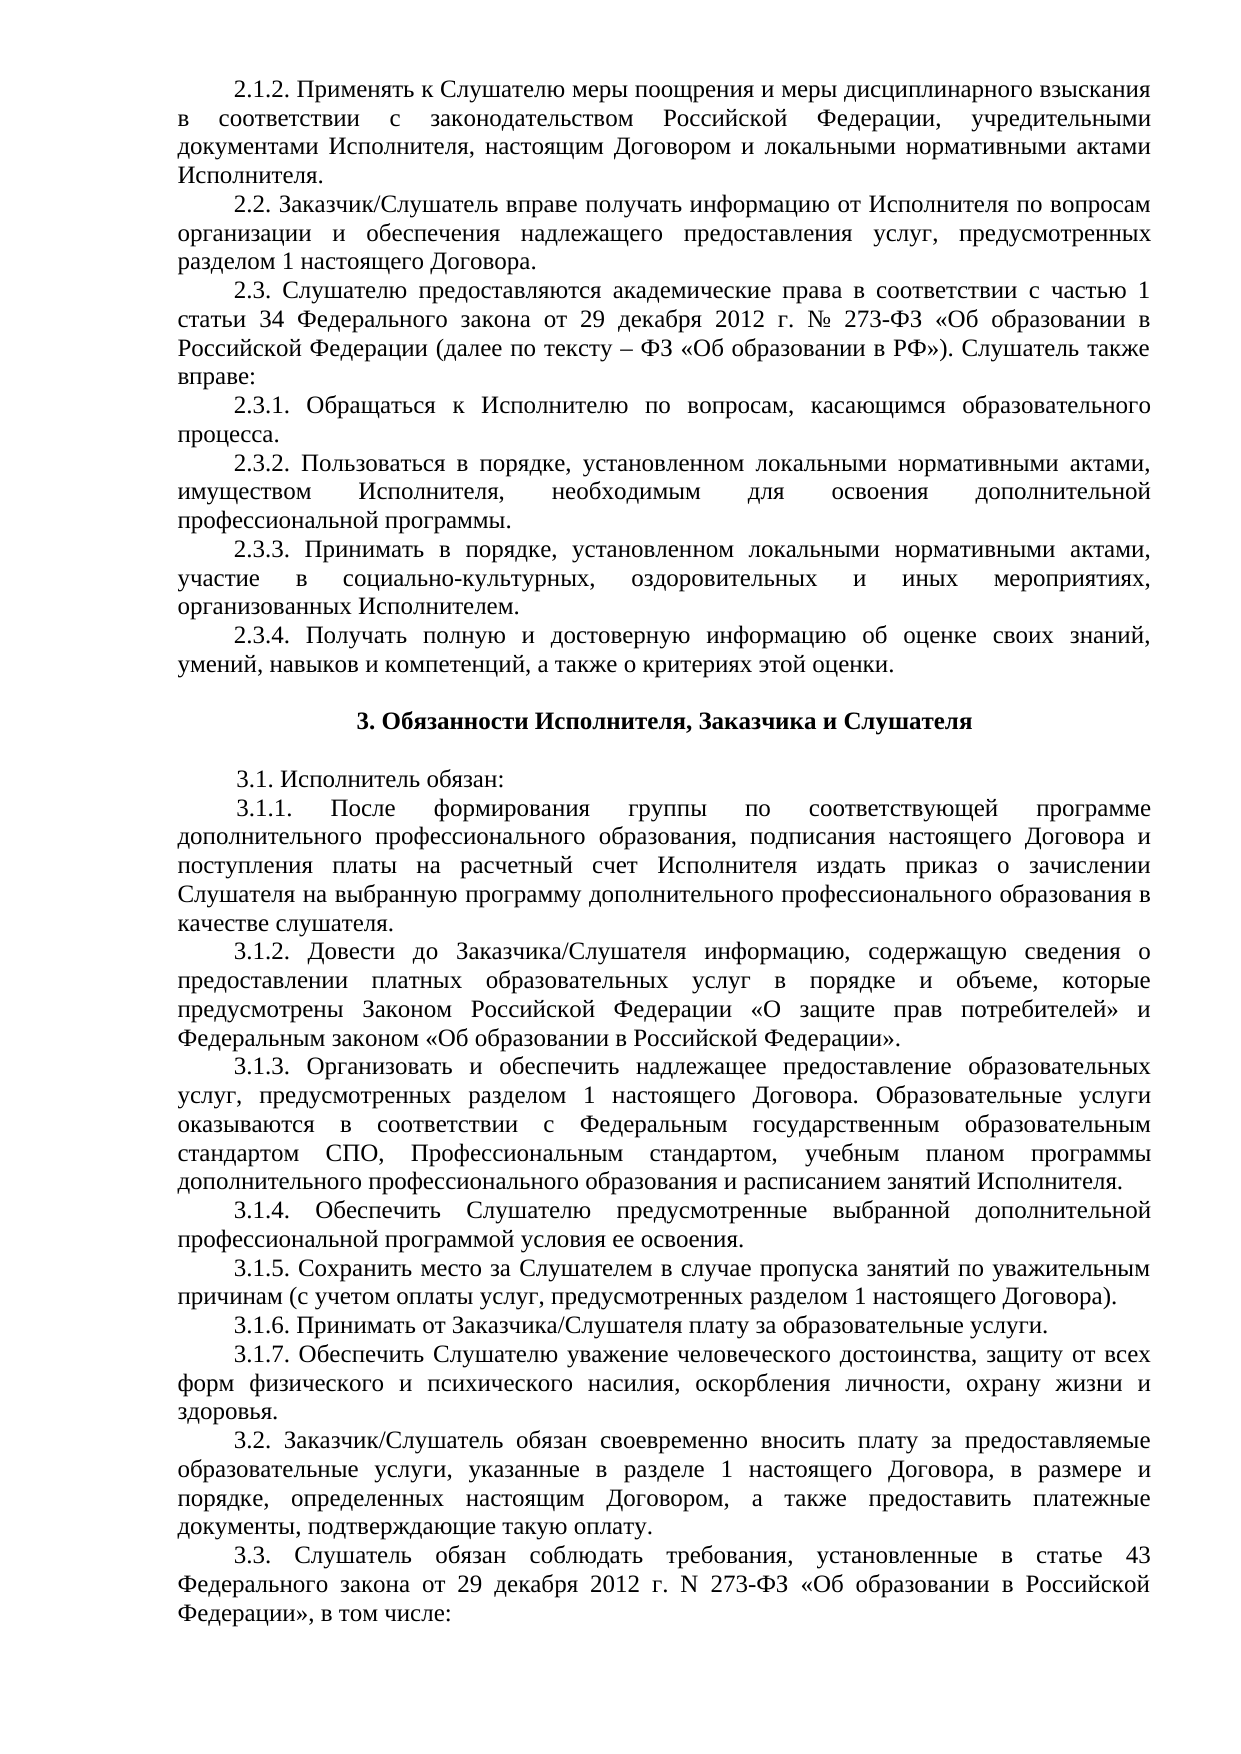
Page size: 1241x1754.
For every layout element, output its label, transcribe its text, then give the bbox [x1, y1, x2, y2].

text 3.1.7. Обеспечить Слушателю уважение человеческого достоинства, защиту от всех форм физического и психического насилия, оскорбления личности, охрану жизни и здоровья. [177, 1339, 1152, 1425]
text 3. Обязанности Исполнителя, Заказчика и Слушателя [177, 706, 1152, 735]
text 3.1.2. Довести до Заказчика/Слушателя информацию, содержащую сведения о предоставлении платных образовательных услуг в порядке и объеме, которые предусмотрены Законом Российской Федерации «О защите прав потребителей» и Федеральным законом «Об образовании в Российской Федерации». [177, 936, 1152, 1051]
text 3.1.3. Организовать и обеспечить надлежащее предоставление образовательных услуг, предусмотренных разделом 1 настоящего Договора. Образовательные услуги оказываются в соответствии с Федеральным государственным образовательным стандартом СПО, Профессиональным стандартом, учебным планом программы дополнительного профессионального образования и расписанием занятий Исполнителя. [177, 1051, 1152, 1195]
text 2.1.2. Применять к Слушателю меры поощрения и меры дисциплинарного взыскания в соответствии с законодательством Российской Федерации, учредительными документами Исполнителя, настоящим Договором и локальными нормативными актами Исполнителя. [177, 74, 1152, 189]
text 3.2. Заказчик/Слушатель обязан своевременно вносить плату за предоставляемые образовательные услуги, указанные в разделе 1 настоящего Договора, в размере и порядке, определенных настоящим Договором, а также предоставить платежные документы, подтверждающие такую оплату. [177, 1425, 1152, 1540]
text 3.1. Исполнитель обязан: [177, 764, 1152, 793]
text 3.1.4. Обеспечить Слушателю предусмотренные выбранной дополнительной профессиональной программой условия ее освоения. [177, 1195, 1152, 1253]
text 2.3.1. Обращаться к Исполнителю по вопросам, касающимся образовательного процесса. [177, 390, 1152, 448]
text 2.3.2. Пользоваться в порядке, установленном локальными нормативными актами, имуществом Исполнителя, необходимым для освоения дополнительной профессиональной программы. [177, 448, 1152, 534]
text 3.1.1. После формирования группы по соответствующей программе дополнительного профессионального образования, подписания настоящего Договора и поступления платы на расчетный счет Исполнителя издать приказ о зачислении Слушателя на выбранную программу дополнительного профессионального образования в качестве слушателя. [177, 793, 1152, 936]
text 2.3.4. Получать полную и достоверную информацию об оценке своих знаний, умений, навыков и компетенций, а также о критериях этой оценки. [177, 620, 1152, 678]
text 3.1.5. Сохранить место за Слушателем в случае пропуска занятий по уважительным причинам (с учетом оплаты услуг, предусмотренных разделом 1 настоящего Договора). [177, 1253, 1152, 1310]
text 2.3.3. Принимать в порядке, установленном локальными нормативными актами, участие в социально-культурных, оздоровительных и иных мероприятиях, организованных Исполнителем. [177, 534, 1152, 620]
text 3.1.6. Принимать от Заказчика/Слушателя плату за образовательные услуги. [177, 1310, 1152, 1339]
text 2.3. Слушателю предоставляются академические права в соответствии с частью 1 статьи 34 Федерального закона от 29 декабря 2012 г. № 273-ФЗ «Об образовании в Российской Федерации (далее по тексту – ФЗ «Об образовании в РФ»). Слушатель также вправе: [177, 275, 1152, 390]
text 3.3. Слушатель обязан соблюдать требования, установленные в статье 43 Федерального закона от 29 декабря 2012 г. N 273-ФЗ «Об образовании в Российской Федерации», в том числе: [177, 1540, 1152, 1626]
text 2.2. Заказчик/Слушатель вправе получать информацию от Исполнителя по вопросам организации и обеспечения надлежащего предоставления услуг, предусмотренных разделом 1 настоящего Договора. [177, 189, 1152, 275]
